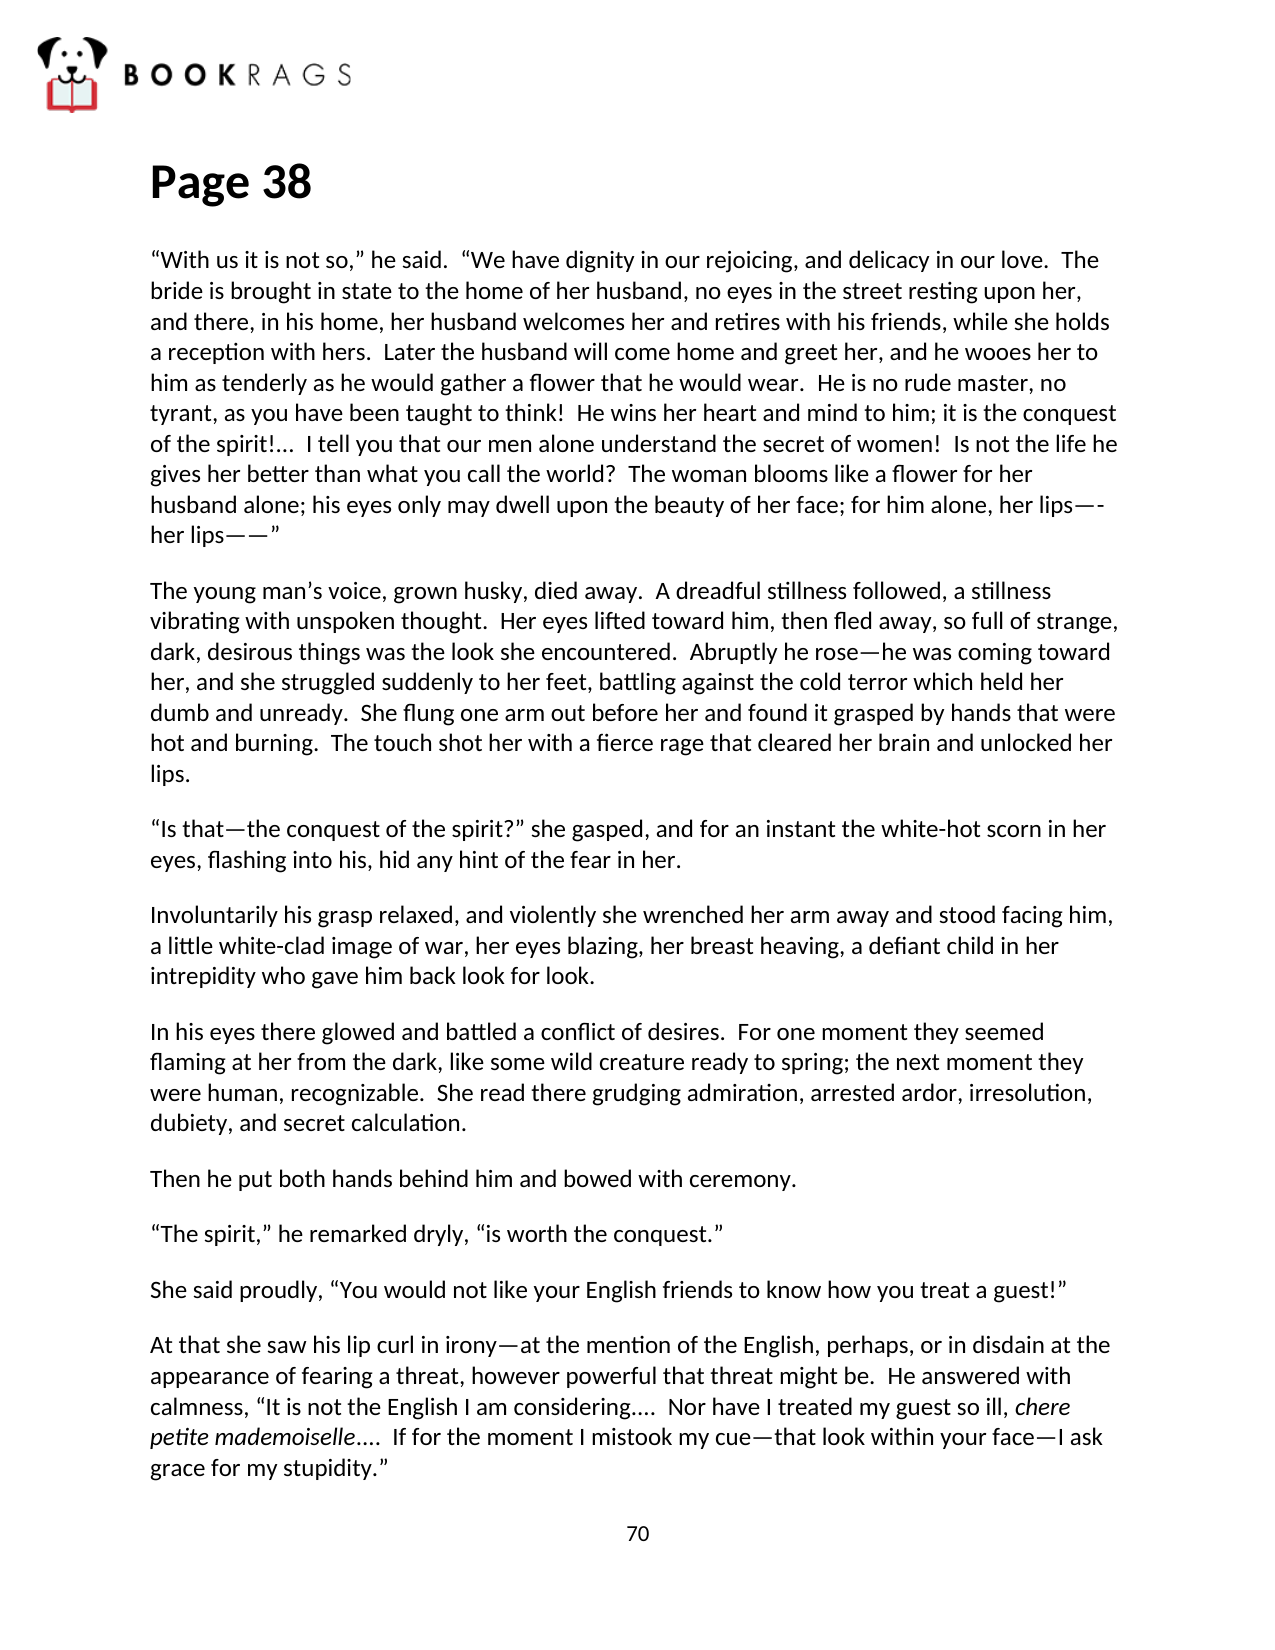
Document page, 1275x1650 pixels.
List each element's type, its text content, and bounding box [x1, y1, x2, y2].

text Involuntarily his grasp relaxed, and violently she wrenched her arm away and stood facing him, a little white-clad image of war, her eyes blazing, her breast heaving, a defiant child in her intrepidity who gave him back look for look. [150, 899, 1125, 991]
picture [37, 37, 351, 113]
text “Is that—­the conquest of the spirit?” she gasped, and for an instant the white-hot scorn in her eyes, flashing into his, hid any hint of the fear in her. [150, 813, 1125, 874]
text In his eyes there glowed and battled a conflict of desires. For one moment they seemed flaming at her from the dark, like some wild creature ready to spring; the next moment they were human, recognizable. She read there grudging admiration, arrested ardor, irresolution, dubiety, and secret calculation. [150, 1016, 1125, 1138]
text She said proudly, “You would not like your English friends to know how you treat a guest!” [150, 1274, 1125, 1305]
text Page 38 [150, 150, 1125, 211]
text The young man’s voice, grown husky, died away. A dreadful stillness followed, a stillness vibrating with unspoken thought. Her eyes lifted toward him, then fled away, so full of strange, dark, desirous things was the look she encountered. Abruptly he rose—­he was coming toward her, and she struggled suddenly to her feet, battling against the cold terror which held her dumb and unready. She flung one arm out before her and found it grasped by hands that were hot and burning. The touch shot her with a fierce rage that cleared her brain and unlocked her lips. [150, 575, 1125, 788]
text Then he put both hands behind him and bowed with ceremony. [150, 1163, 1125, 1194]
text “The spirit,” he remarked dryly, “is worth the conquest.” [150, 1219, 1125, 1249]
text At that she saw his lip curl in irony—­at the mention of the English, perhaps, or in disdain at the appearance of fearing a threat, however powerful that threat might be. He answered with calmness, “It is not the English I am considering.... Nor have I treated my guest so ill, chere petite mademoiselle.... If for the moment I mistook my cue—­that look within your face—­I ask grace for my stupidity.” [150, 1330, 1125, 1482]
text “With us it is not so,” he said. “We have dignity in our rejoicing, and delicacy in our love. The bride is brought in state to the home of her husband, no eyes in the street resting upon her, and there, in his home, her husband welcomes her and retires with his friends, while she holds a reception with hers. Later the husband will come home and greet her, and he wooes her to him as tenderly as he would gather a flower that he would wear. He is no rude master, no tyrant, as you have been taught to think! He wins her heart and mind to him; it is the conquest of the spirit!... I tell you that our men alone understand the secret of women! Is not the life he gives her better than what you call the world? The woman blooms like a flower for her husband alone; his eyes only may dwell upon the beauty of her face; for him alone, her lips—­her lips——­” [150, 244, 1125, 550]
